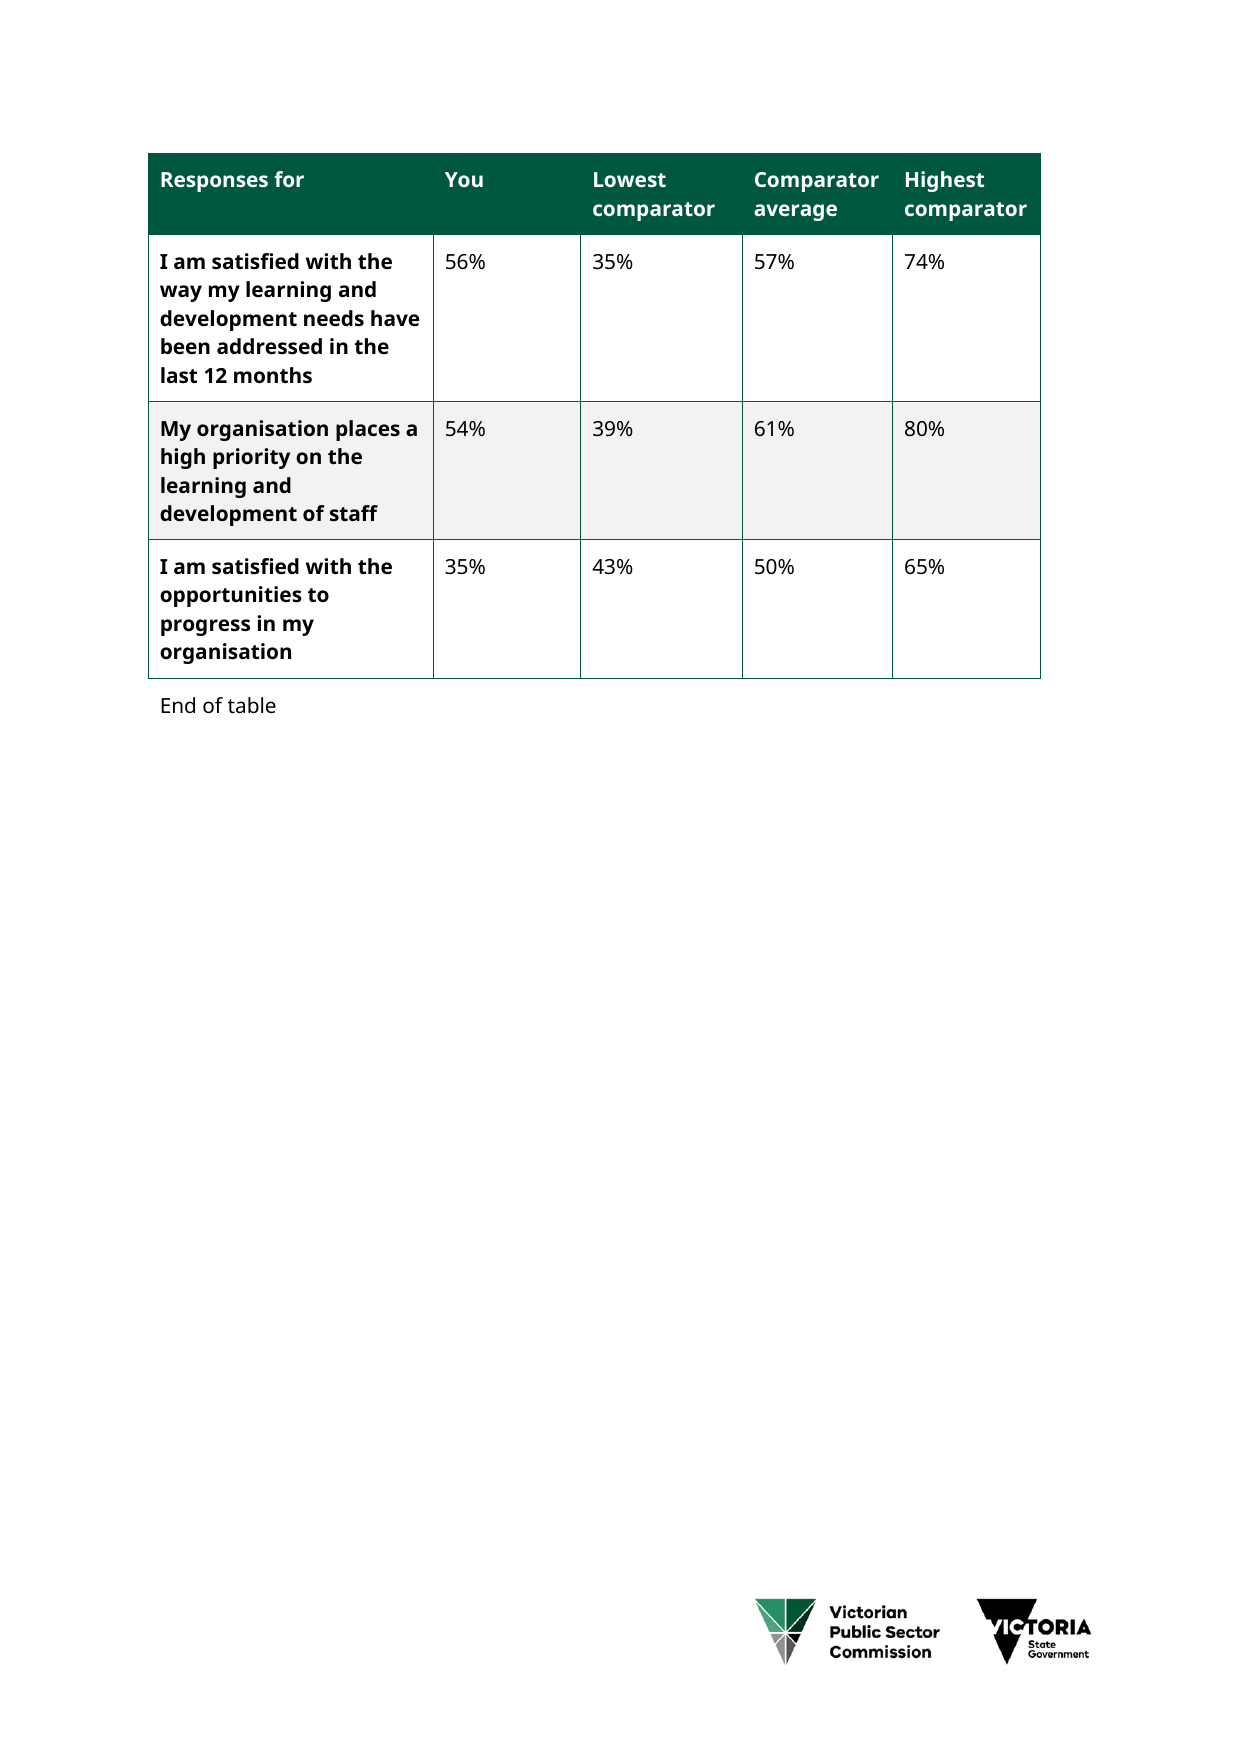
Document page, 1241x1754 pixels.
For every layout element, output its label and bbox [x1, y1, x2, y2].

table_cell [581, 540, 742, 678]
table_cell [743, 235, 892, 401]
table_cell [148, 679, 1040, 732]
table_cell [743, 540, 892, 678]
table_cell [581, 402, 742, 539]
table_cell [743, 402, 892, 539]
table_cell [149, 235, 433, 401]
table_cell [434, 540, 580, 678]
picture [754, 1598, 1093, 1666]
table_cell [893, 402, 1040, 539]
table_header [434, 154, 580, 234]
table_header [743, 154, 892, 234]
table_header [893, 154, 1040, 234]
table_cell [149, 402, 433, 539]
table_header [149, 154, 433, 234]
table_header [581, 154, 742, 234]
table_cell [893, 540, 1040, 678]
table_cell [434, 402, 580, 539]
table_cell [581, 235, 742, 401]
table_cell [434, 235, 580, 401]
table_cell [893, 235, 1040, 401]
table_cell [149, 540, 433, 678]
